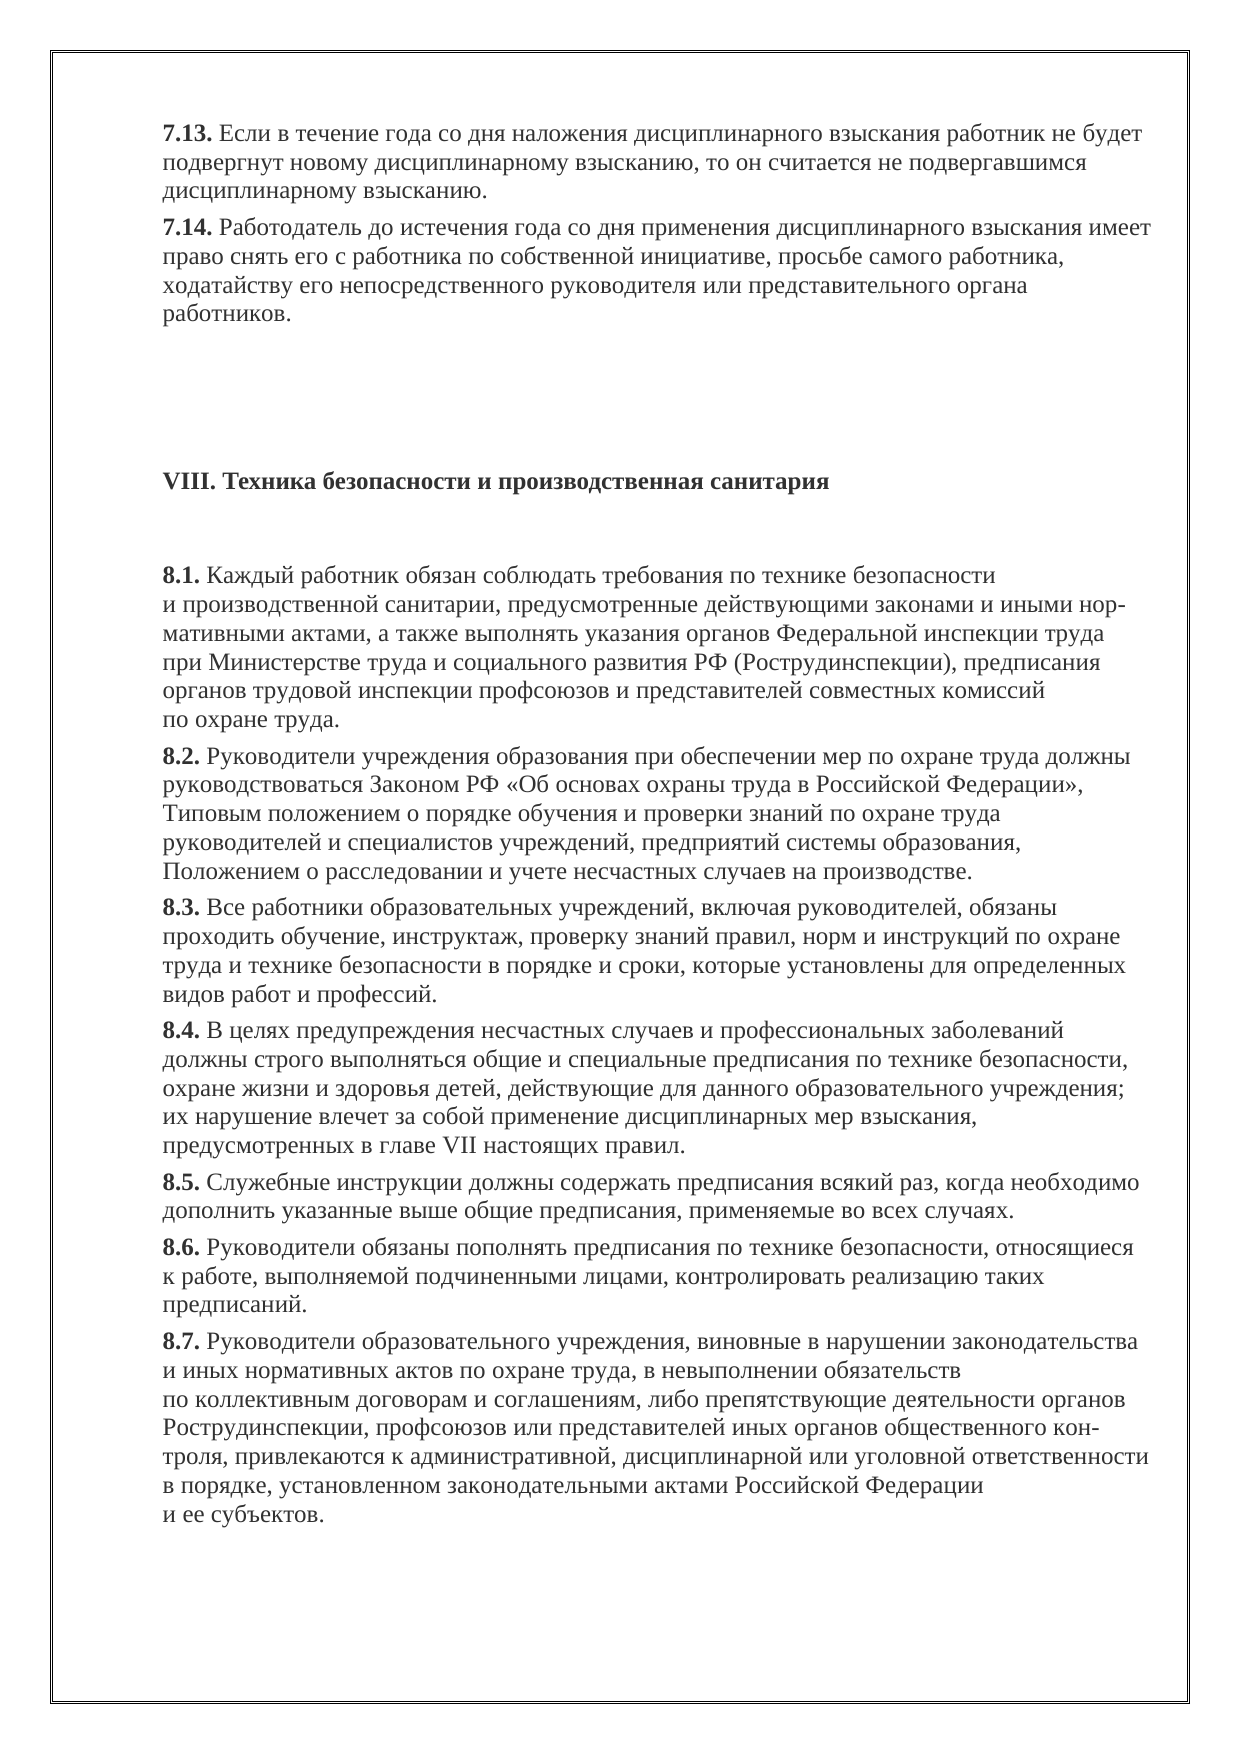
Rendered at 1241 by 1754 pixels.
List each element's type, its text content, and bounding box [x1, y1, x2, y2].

text 7.13. Если в течение года со дня наложения дисциплинарного взыскания работник не будет подвергнут новому дисциплинарному взысканию, то он считается не подвергавшимся дисциплинарному взысканию. [162, 118, 1152, 204]
text 8.6. Руководители обязаны пополнять предписания по технике безопасности, относящиеся к работе, выполняемой подчиненными лицами, контролировать реализацию таких предписаний. [162, 1232, 1152, 1318]
text VIII. Техника безопасности и производственная санитария [162, 466, 1152, 495]
text 8.7. Руководители образовательного учреждения, виновные в нарушении законодательства и иных нормативных актов по охране труда, в невыполнении обязательств по коллективным договорам и соглашениям, либо препятствующие деятельности органов Рострудинспекции, профсоюзов или представителей иных органов общественного контроля, привлекаются к административной, дисциплинарной или уголовной ответственности в порядке, установленном законодательными актами Российской Федерации и ее субъектов. [162, 1326, 1152, 1527]
text 8.2. Руководители учреждения образования при обеспечении мер по охране труда должны руководствоваться Законом РФ «Об основах охраны труда в Российской Федерации», Типовым положением о порядке обучения и проверки знаний по охране труда руководителей и специалистов учреждений, предприятий системы образования, Положением о расследовании и учете несчастных случаев на производстве. [162, 741, 1152, 884]
text 8.5. Служебные инструкции должны содержать предписания всякий раз, когда необходимо дополнить указанные выше общие предписания, применяемые во всех случаях. [162, 1167, 1152, 1224]
text 8.1. Каждый работник обязан соблюдать требования по технике безопасности и производственной санитарии, предусмотренные действующими законами и иными нормативными актами, а также выполнять указания органов Федеральной инспекции труда при Министерстве труда и социального развития РФ (Рострудинспекции), предписания органов трудовой инспекции профсоюзов и представителей совместных комиссий по охране труда. [162, 561, 1152, 733]
text 7.14. Работодатель до истечения года со дня применения дисциплинарного взыскания имеет право снять его с работника по собственной инициативе, просьбе самого работника, ходатайству его непосредственного руководителя или представительного органа работников. [162, 212, 1152, 327]
text 8.3. Все работники образовательных учреждений, включая руководителей, обязаны проходить обучение, инструктаж, проверку знаний правил, норм и инструкций по охране труда и технике безопасности в порядке и сроки, которые установлены для определенных видов работ и профессий. [162, 892, 1152, 1007]
text 8.4. В целях предупреждения несчастных случаев и профессиональных заболеваний должны строго выполняться общие и специальные предписания по технике безопасности, охране жизни и здоровья детей, действующие для данного образовательного учреждения; их нарушение влечет за собой применение дисциплинарных мер взыскания, предусмотренных в главе VII настоящих правил. [162, 1015, 1152, 1159]
